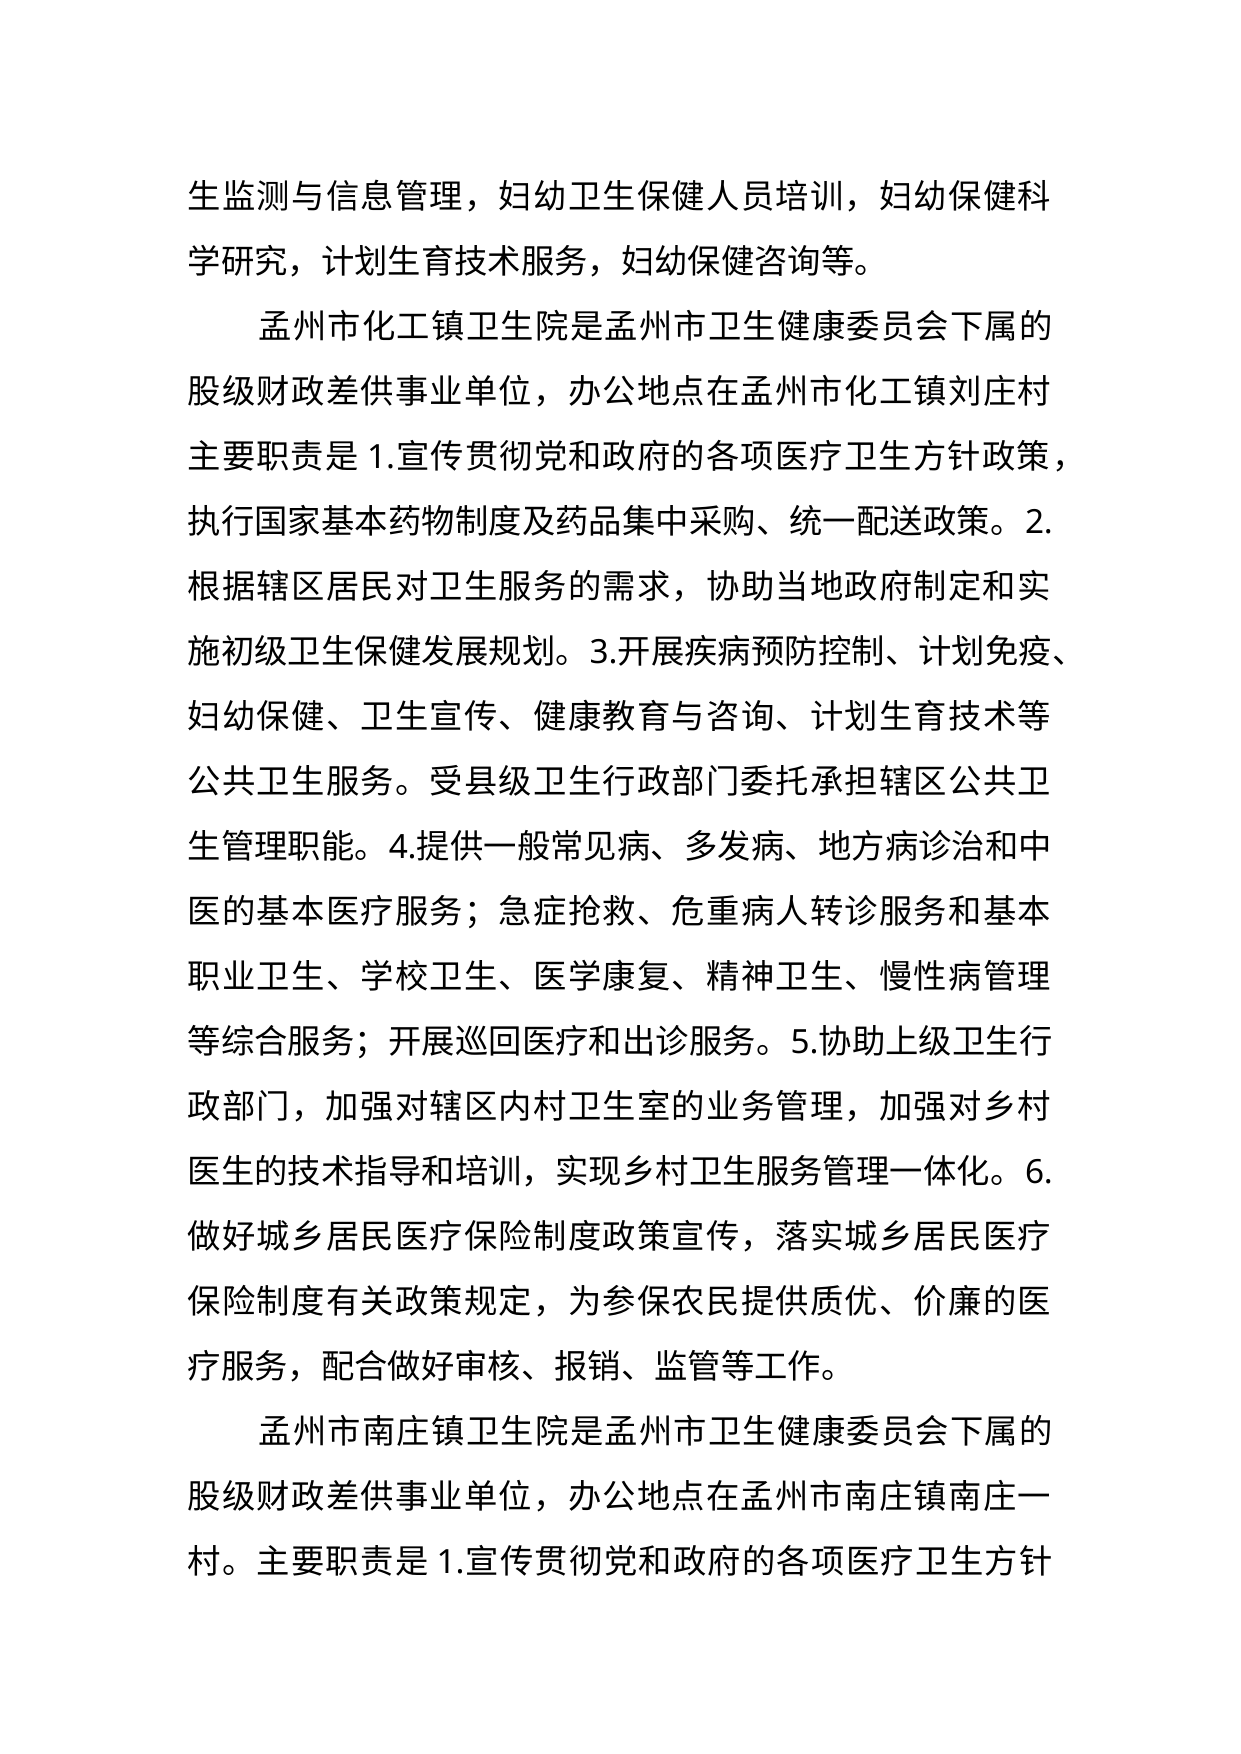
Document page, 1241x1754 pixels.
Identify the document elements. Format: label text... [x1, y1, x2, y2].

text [187, 1397, 1053, 1592]
text 孟州市化工镇卫生院是孟州市卫生健康委员会下属的股级财政差供事业单位，办公地点在孟州市化工镇刘庄村。主要职责是1.宣传贯彻党和政府的各项医疗卫生方针政策，执行国家基本药物制度及药品集中采购、统一配送政策。2.根据辖区居民对卫生服务的需求，协助当地政府制定和实施初级卫生保健发展规划。3.开展疾病预防控制、计划免疫、妇幼保健、卫生宣传、健康教育与咨询、计划生育技术等公共卫生服务。受县级卫生行政部门委托承担辖区公共卫生管理职能。4.提供一般常见病、多发病、地方病诊治和中医的基本医疗服务；急症抢救、危重病人转诊服务和基本职业卫生、学校卫生、医学康复、精神卫生、慢性病管理等综合服务；开展巡回医疗和出诊服务。5.协助上级卫生行政部门，加强对辖区内村卫生室的业务管理，加强对乡村医生的技术指导和培训，实现乡村卫生服务管理一体化。6.做好城乡居民医疗保险制度政策宣传，落实城乡居民医疗保险制度有关政策规定，为参保农民提供质优、价廉的医疗服务，配合做好审核、报销、监管等工作。 [187, 292, 1053, 1397]
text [187, 162, 1053, 292]
